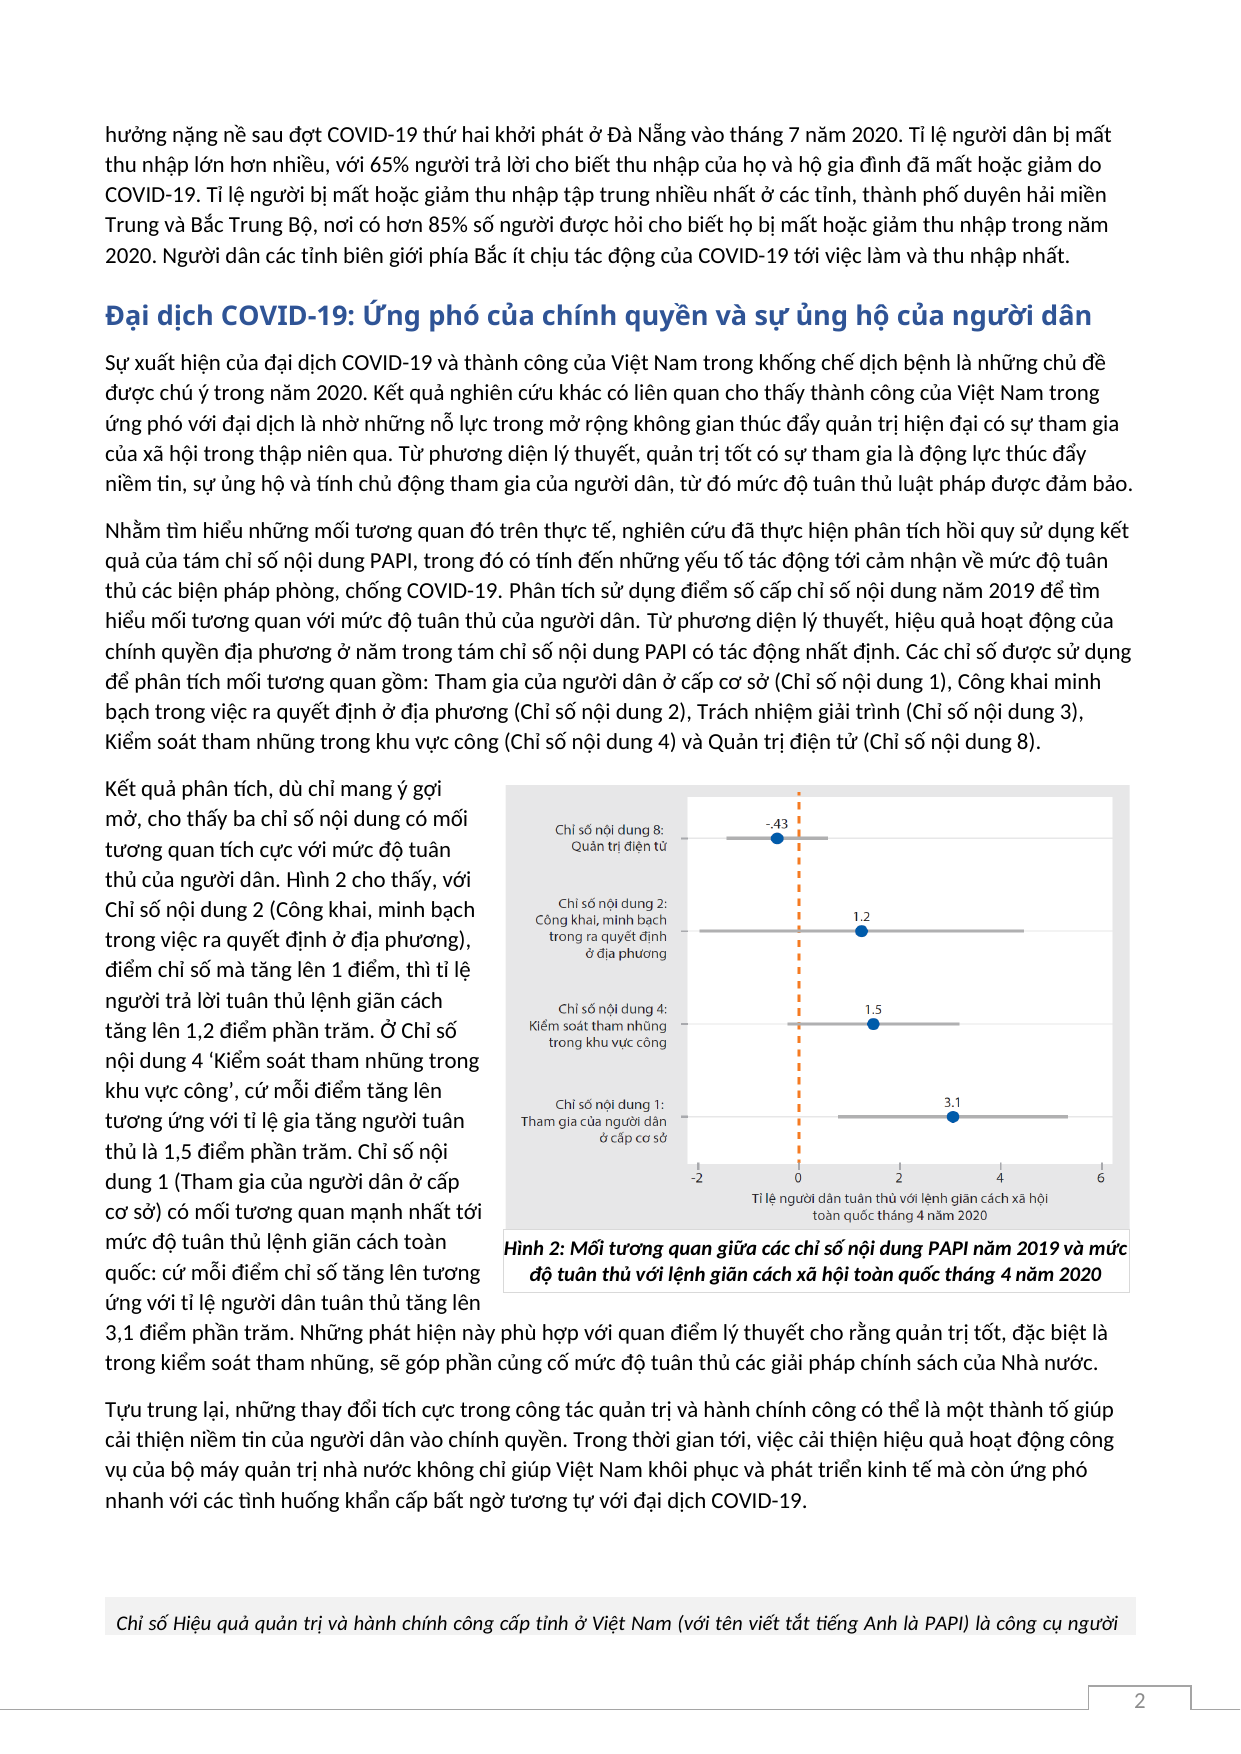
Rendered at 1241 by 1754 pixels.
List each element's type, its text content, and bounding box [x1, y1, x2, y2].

subtitle Đại dịch COVID-19: Ứng phó của chính quyền và sự ủng hộ của người dân [105, 296, 1135, 333]
text Kết quả phân tích, dù chỉ mang ý gợi mở, cho thấy ba chỉ số nội dung có mối tương quan tích cực với mức độ tuân thủ của người dân. Hình 2 cho thấy, với Chỉ số nội dung 2 (Công khai, minh bạch trong việc ra quyết định ở địa phương), điểm chỉ số mà tăng lên 1 điểm, thì tỉ lệ người trả lời tuân thủ lệnh giãn cách tăng lên 1,2 điểm phần trăm. Ở Chỉ số nội dung 4 ‘Kiểm soát tham nhũng trong khu vực công’, cứ mỗi điểm tăng lên tương ứng với tỉ lệ gia tăng người tuân thủ là 1,5 điểm phần trăm. Chỉ số nội dung 1 (Tham gia của người dân ở cấp cơ sở) có mối tương quan mạnh nhất tới mức độ tuân thủ lệnh giãn cách toàn quốc: cứ mỗi điểm chỉ số tăng lên tương ứng với tỉ lệ người dân tuân thủ tăng lên 3,1 điểm phần trăm. Những phát hiện này phù hợp với quan điểm lý thuyết cho rằng quản trị tốt, đặc biệt là trong kiểm soát tham nhũng, sẽ góp phần củng cố mức độ tuân thủ các giải pháp chính sách của Nhà nước. [105, 774, 1135, 1376]
text Nhằm tìm hiểu những mối tương quan đó trên thực tế, nghiên cứu đã thực hiện phân tích hồi quy sử dụng kết quả của tám chỉ số nội dung PAPI, trong đó có tính đến những yếu tố tác động tới cảm nhận về mức độ tuân thủ các biện pháp phòng, chống COVID-19. Phân tích sử dụng điểm số cấp chỉ số nội dung năm 2019 để tìm hiểu mối tương quan với mức độ tuân thủ của người dân. Từ phương diện lý thuyết, hiệu quả hoạt động của chính quyền địa phương ở năm trong tám chỉ số nội dung PAPI có tác động nhất định. Các chỉ số được sử dụng để phân tích mối tương quan gồm: Tham gia của người dân ở cấp cơ sở (Chỉ số nội dung 1), Công khai minh bạch trong việc ra quyết định ở địa phương (Chỉ số nội dung 2), Trách nhiệm giải trình (Chỉ số nội dung 3), Kiểm soát tham nhũng trong khu vực công (Chỉ số nội dung 4) và Quản trị điện tử (Chỉ số nội dung 8). [105, 516, 1135, 756]
text Sự xuất hiện của đại dịch COVID-19 và thành công của Việt Nam trong khống chế dịch bệnh là những chủ đề được chú ý trong năm 2020. Kết quả nghiên cứu khác có liên quan cho thấy thành công của Việt Nam trong ứng phó với đại dịch là nhờ những nỗ lực trong mở rộng không gian thúc đẩy quản trị hiện đại có sự tham gia của xã hội trong thập niên qua. Từ phương diện lý thuyết, quản trị tốt có sự tham gia là động lực thúc đẩy niềm tin, sự ủng hộ và tính chủ động tham gia của người dân, từ đó mức độ tuân thủ luật pháp được đảm bảo. [105, 348, 1135, 497]
text Tựu trung lại, những thay đổi tích cực trong công tác quản trị và hành chính công có thể là một thành tố giúp cải thiện niềm tin của người dân vào chính quyền. Trong thời gian tới, việc cải thiện hiệu quả hoạt động công vụ của bộ máy quản trị nhà nước không chỉ giúp Việt Nam khôi phục và phát triển kinh tế mà còn ứng phó nhanh với các tình huống khẩn cấp bất ngờ tương tự với đại dịch COVID-19. [105, 1395, 1135, 1514]
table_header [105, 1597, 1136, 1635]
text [105, 120, 1135, 269]
